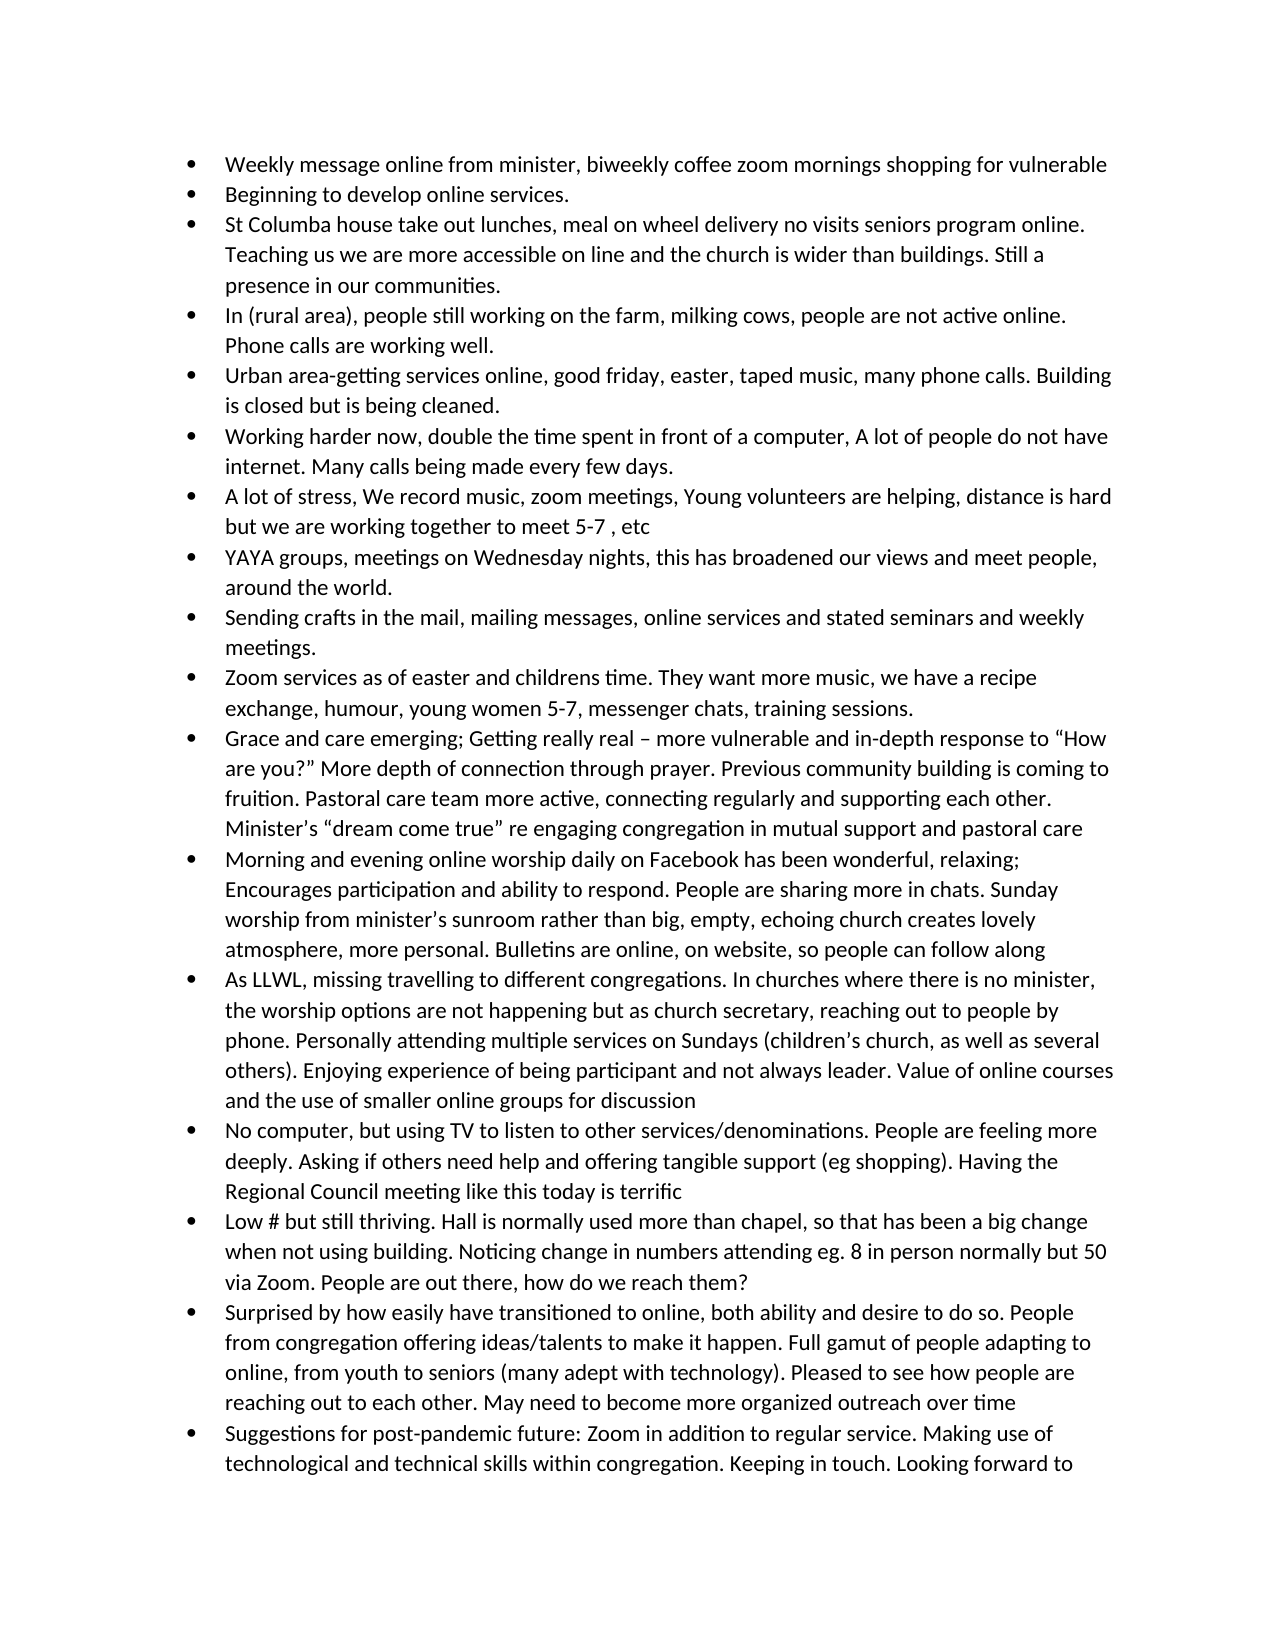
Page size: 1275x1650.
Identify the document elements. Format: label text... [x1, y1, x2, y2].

list Working harder now, double the time spent in front of a computer, A lot of people do not have internet. Many calls being made every few days. [187, 422, 1125, 480]
list Low # but still thriving. Hall is normally used more than chapel, so that has been a big change when not using building. Noticing change in numbers attending eg. 8 in person normally but 50 via Zoom. People are out there, how do we reach them? [187, 1207, 1125, 1296]
list YAYA groups, meetings on Wednesday nights, this has broadened our views and meet people, around the world. [187, 543, 1125, 601]
list Morning and evening online worship daily on Facebook has been wonderful, relaxing; Encourages participation and ability to respond. People are sharing more in chats. Sunday worship from minister’s sunroom rather than big, empty, echoing church creates lovely atmosphere, more personal. Bulletins are online, on website, so people can follow along [187, 845, 1125, 963]
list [187, 1419, 1125, 1477]
list No computer, but using TV to listen to other services/denominations. People are feeling more deeply. Asking if others need help and offering tangible support (eg shopping). Having the Regional Council meeting like this today is terrific [187, 1117, 1125, 1205]
list Grace and care emerging; Getting really real – more vulnerable and in-depth response to “How are you?” More depth of connection through prayer. Previous community building is coming to fruition. Pastoral care team more active, connecting regularly and supporting each other. Minister’s “dream come true” re engaging congregation in mutual support and pastoral care [187, 724, 1125, 843]
list St Columba house take out lunches, meal on wheel delivery no visits seniors program online. Teaching us we are more accessible on line and the church is wider than buildings. Still a presence in our communities. [187, 210, 1125, 299]
list Zoom services as of easter and childrens time. They want more music, we have a recipe exchange, humour, young women 5-7, messenger chats, training sessions. [187, 663, 1125, 722]
list A lot of stress, We record music, zoom meetings, Young volunteers are helping, distance is hard but we are working together to meet 5-7 , etc [187, 482, 1125, 541]
list Surprised by how easily have transitioned to online, both ability and desire to do so. People from congregation offering ideas/talents to make it happen. Full gamut of people adapting to online, from youth to seniors (many adept with technology). Pleased to see how people are reaching out to each other. May need to become more organized outreach over time [187, 1298, 1125, 1417]
list In (rural area), people still working on the farm, milking cows, people are not active online. Phone calls are working well. [187, 301, 1125, 359]
list Urban area-getting services online, good friday, easter, taped music, many phone calls. Building is closed but is being cleaned. [187, 361, 1125, 420]
list As LLWL, missing travelling to different congregations. In churches where there is no minister, the worship options are not happening but as church secretary, reaching out to people by phone. Personally attending multiple services on Sundays (children’s church, as well as several others). Enjoying experience of being participant and not always leader. Value of online courses and the use of smaller online groups for discussion [187, 966, 1125, 1114]
list Sending crafts in the mail, mailing messages, online services and stated seminars and weekly meetings. [187, 603, 1125, 661]
list Beginning to develop online services. [187, 180, 1125, 208]
list Weekly message online from minister, biweekly coffee zoom mornings shopping for vulnerable [187, 150, 1125, 178]
